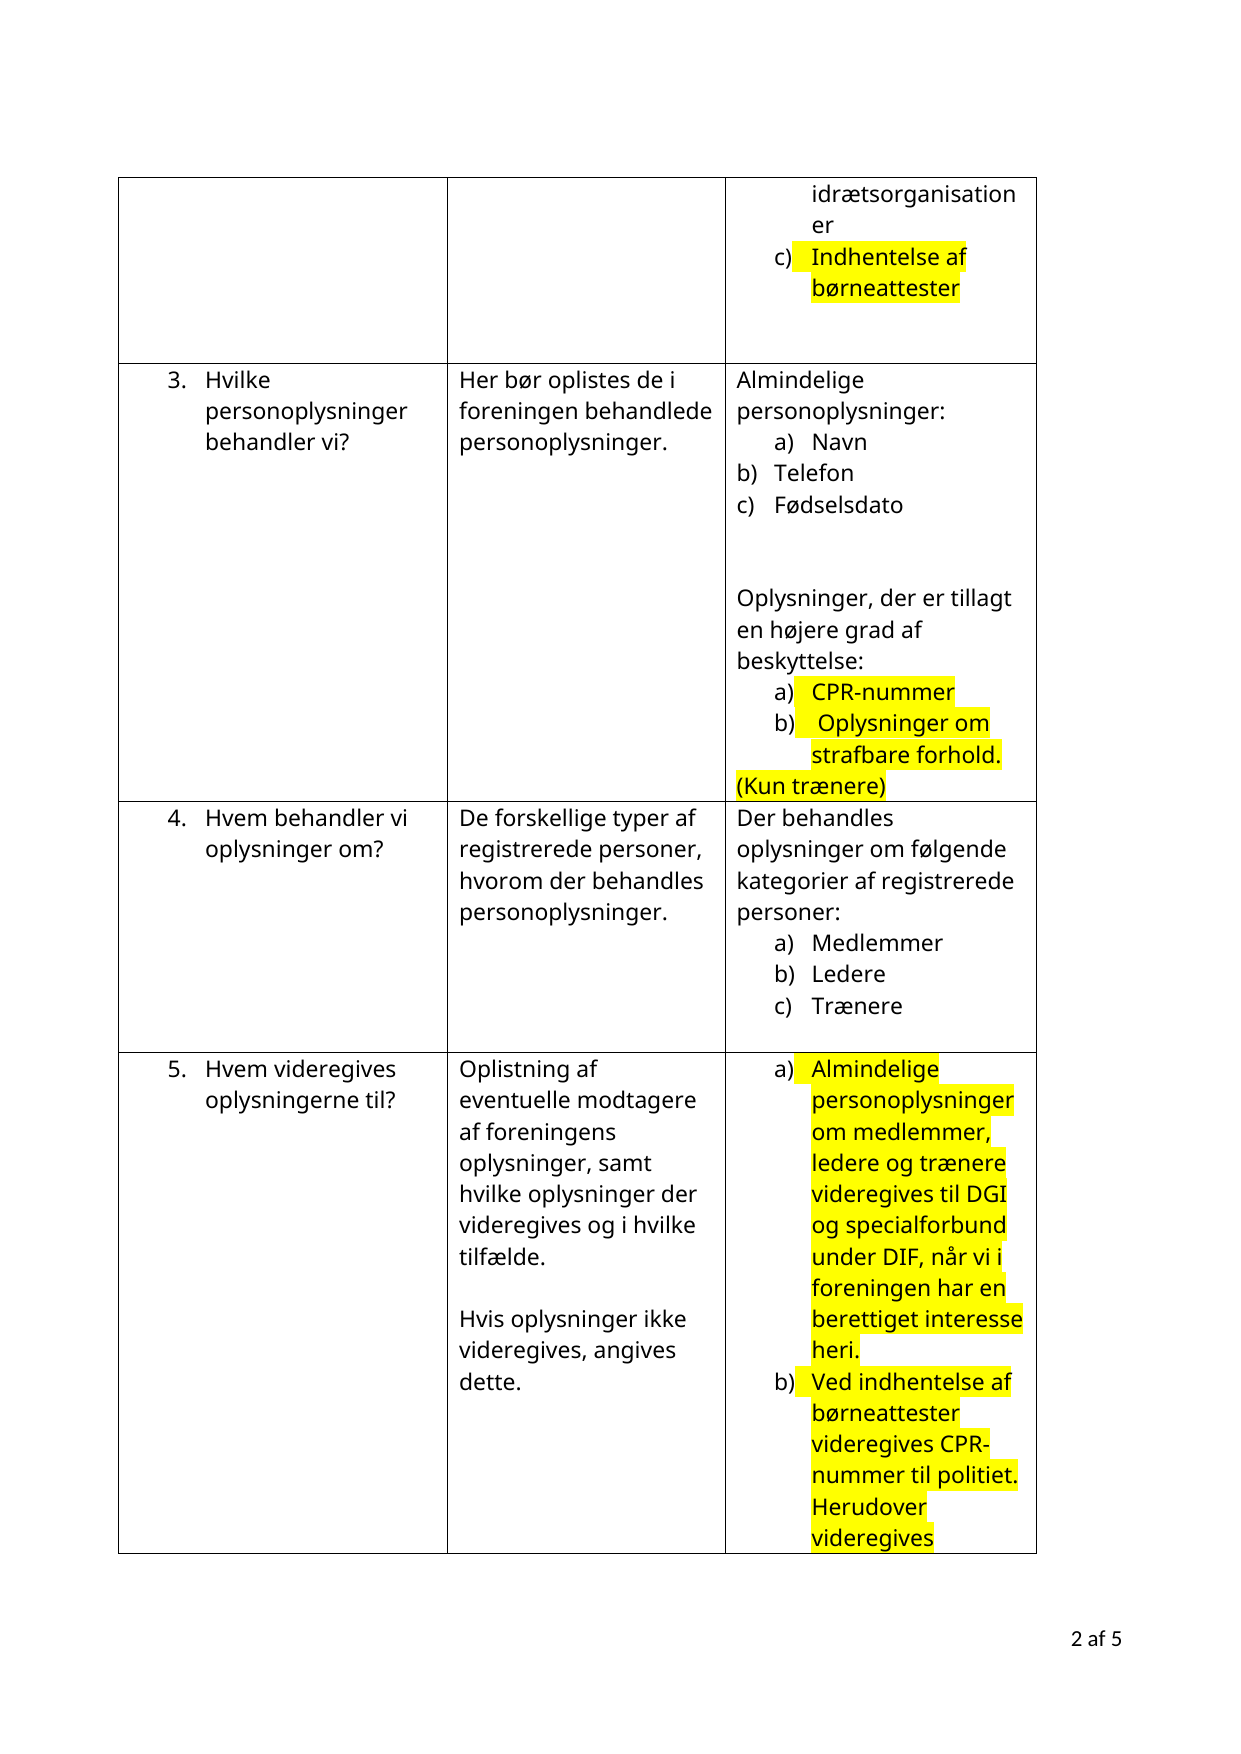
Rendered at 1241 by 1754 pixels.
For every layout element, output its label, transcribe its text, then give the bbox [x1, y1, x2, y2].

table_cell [119, 1053, 447, 1553]
table_cell Hvilke personoplysninger behandler vi? [119, 364, 447, 801]
table_cell Her bør oplistes de i foreningen behandlede personoplysninger. [448, 364, 725, 801]
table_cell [448, 1053, 725, 1553]
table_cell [726, 178, 1036, 362]
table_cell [448, 178, 725, 362]
table_cell De forskellige typer af registrerede personer, hvorom der behandles personoplysninger. [448, 802, 725, 1052]
table_cell Der behandles oplysninger om følgende kategorier af registrerede personer: Medlemmer Ledere Trænere [726, 802, 1036, 1052]
table_cell Hvem behandler vi oplysninger om? [119, 802, 447, 1052]
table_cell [119, 178, 447, 362]
table_cell Almindelige personoplysninger: Navn Telefon Fødselsdato Oplysninger, der er tillagt en højere grad af beskyttelse: CPR-nummer Oplysninger om strafbare forhold. (Kun trænere) [726, 364, 1036, 801]
